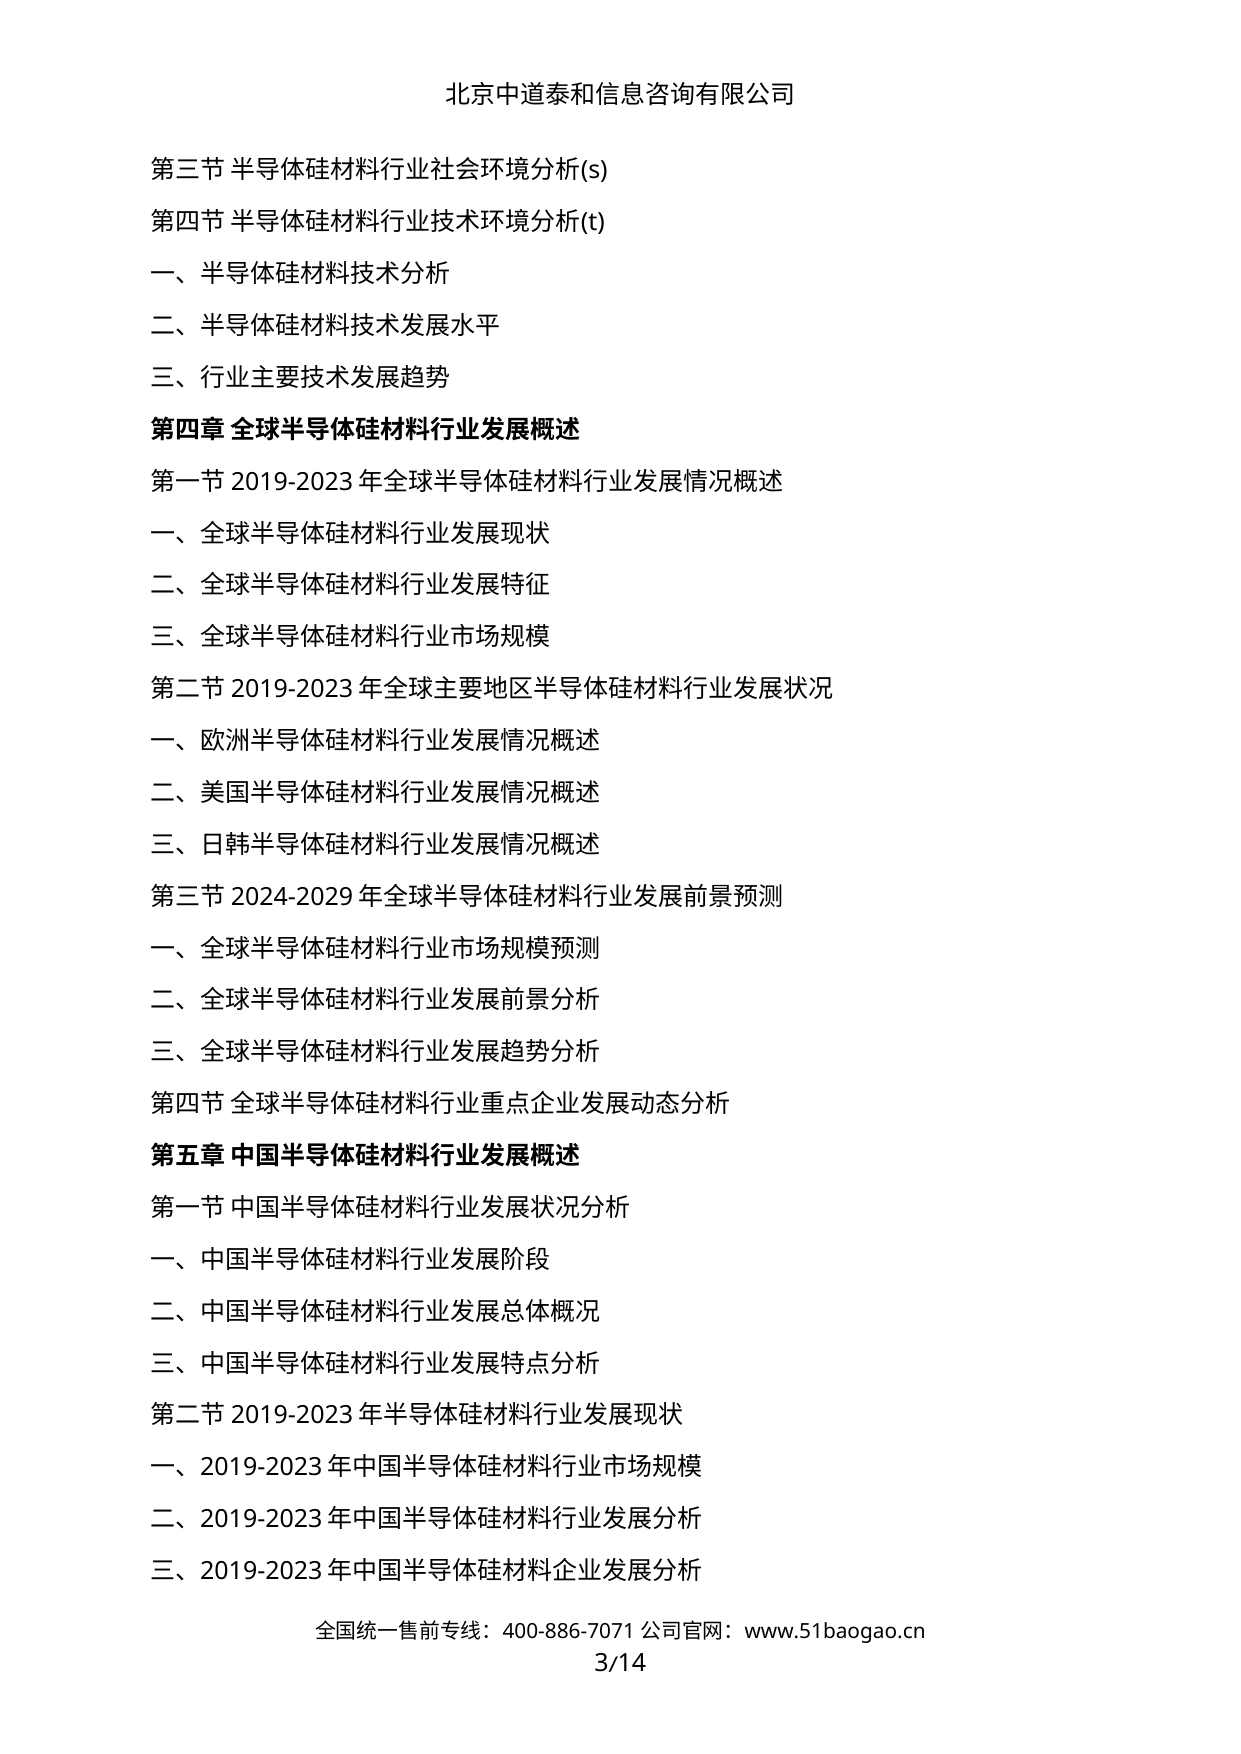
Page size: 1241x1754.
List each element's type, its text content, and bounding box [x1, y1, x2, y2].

text 第二节 2019-2023年半导体硅材料行业发展现状 [150, 1395, 1090, 1431]
text 一、欧洲半导体硅材料行业发展情况概述 [150, 721, 1090, 757]
text 三、全球半导体硅材料行业发展趋势分析 [150, 1032, 1090, 1068]
text 第三节 半导体硅材料行业社会环境分析(s) [150, 150, 1090, 186]
text 一、全球半导体硅材料行业发展现状 [150, 513, 1090, 549]
text 一、中国半导体硅材料行业发展阶段 [150, 1239, 1090, 1276]
text 二、美国半导体硅材料行业发展情况概述 [150, 772, 1090, 809]
text 三、2019-2023年中国半导体硅材料企业发展分析 [150, 1551, 1090, 1587]
text 第三节 2024-2029年全球半导体硅材料行业发展前景预测 [150, 876, 1090, 912]
text 二、中国半导体硅材料行业发展总体概况 [150, 1291, 1090, 1327]
text 第四节 全球半导体硅材料行业重点企业发展动态分析 [150, 1084, 1090, 1120]
text 第四节 半导体硅材料行业技术环境分析(t) [150, 202, 1090, 238]
text 三、日韩半导体硅材料行业发展情况概述 [150, 824, 1090, 861]
text 三、全球半导体硅材料行业市场规模 [150, 617, 1090, 653]
text 一、全球半导体硅材料行业市场规模预测 [150, 928, 1090, 964]
text 二、半导体硅材料技术发展水平 [150, 306, 1090, 342]
text 第二节 2019-2023年全球主要地区半导体硅材料行业发展状况 [150, 669, 1090, 705]
text 第一节 中国半导体硅材料行业发展状况分析 [150, 1187, 1090, 1224]
text 一、2019-2023年中国半导体硅材料行业市场规模 [150, 1447, 1090, 1483]
text 三、中国半导体硅材料行业发展特点分析 [150, 1343, 1090, 1379]
text 一、半导体硅材料技术分析 [150, 254, 1090, 290]
text 第五章 中国半导体硅材料行业发展概述 [150, 1136, 1090, 1172]
text 第四章 全球半导体硅材料行业发展概述 [150, 409, 1090, 446]
text 三、行业主要技术发展趋势 [150, 357, 1090, 394]
text 二、全球半导体硅材料行业发展特征 [150, 565, 1090, 601]
text 二、2019-2023年中国半导体硅材料行业发展分析 [150, 1499, 1090, 1535]
text 第一节 2019-2023年全球半导体硅材料行业发展情况概述 [150, 461, 1090, 497]
text 二、全球半导体硅材料行业发展前景分析 [150, 980, 1090, 1016]
